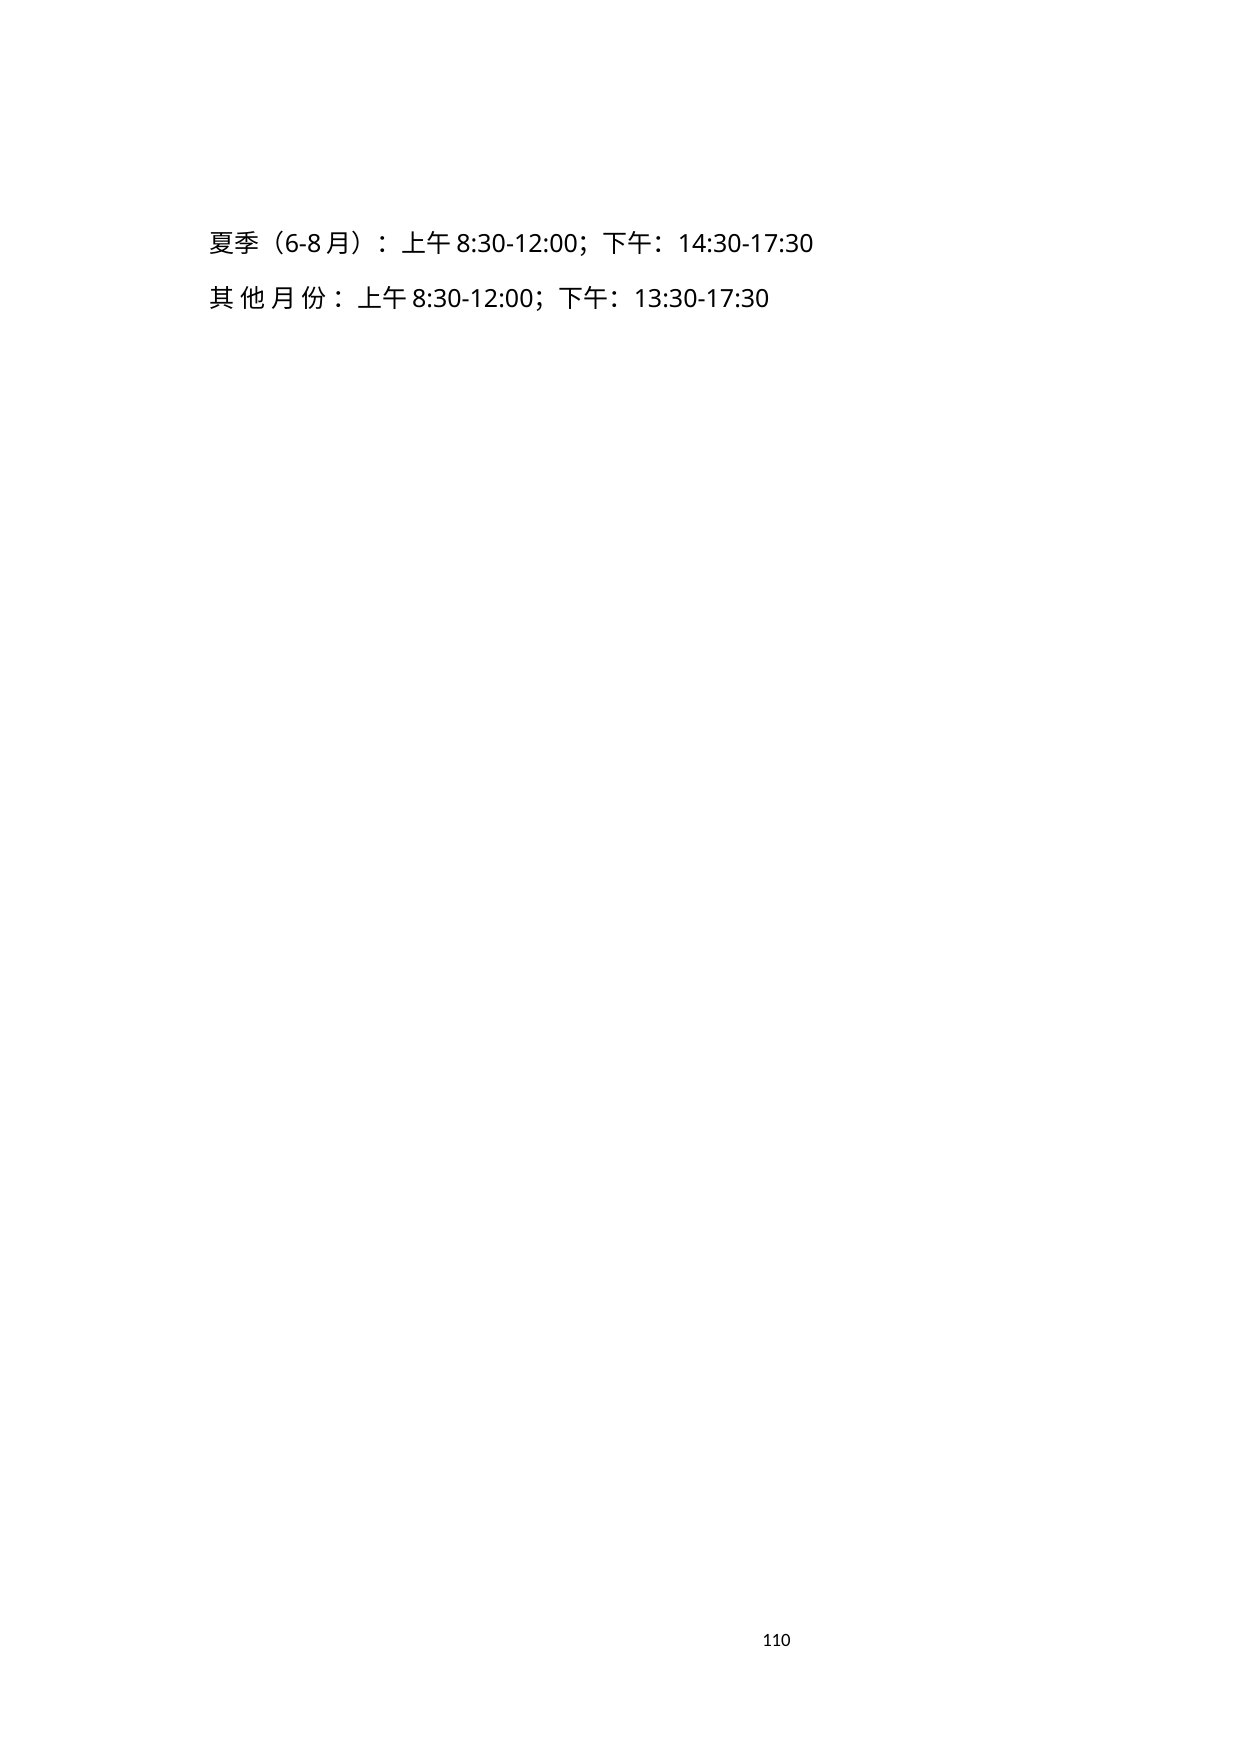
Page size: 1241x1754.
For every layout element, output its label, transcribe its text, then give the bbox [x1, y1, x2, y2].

text 其 他 月 份 ：上午8:30-12:00；下午：13:30-17:30 [159, 278, 1081, 314]
text 夏季（6-8月）：上午8:30-12:00；下午：14:30-17:30 [159, 224, 1081, 260]
